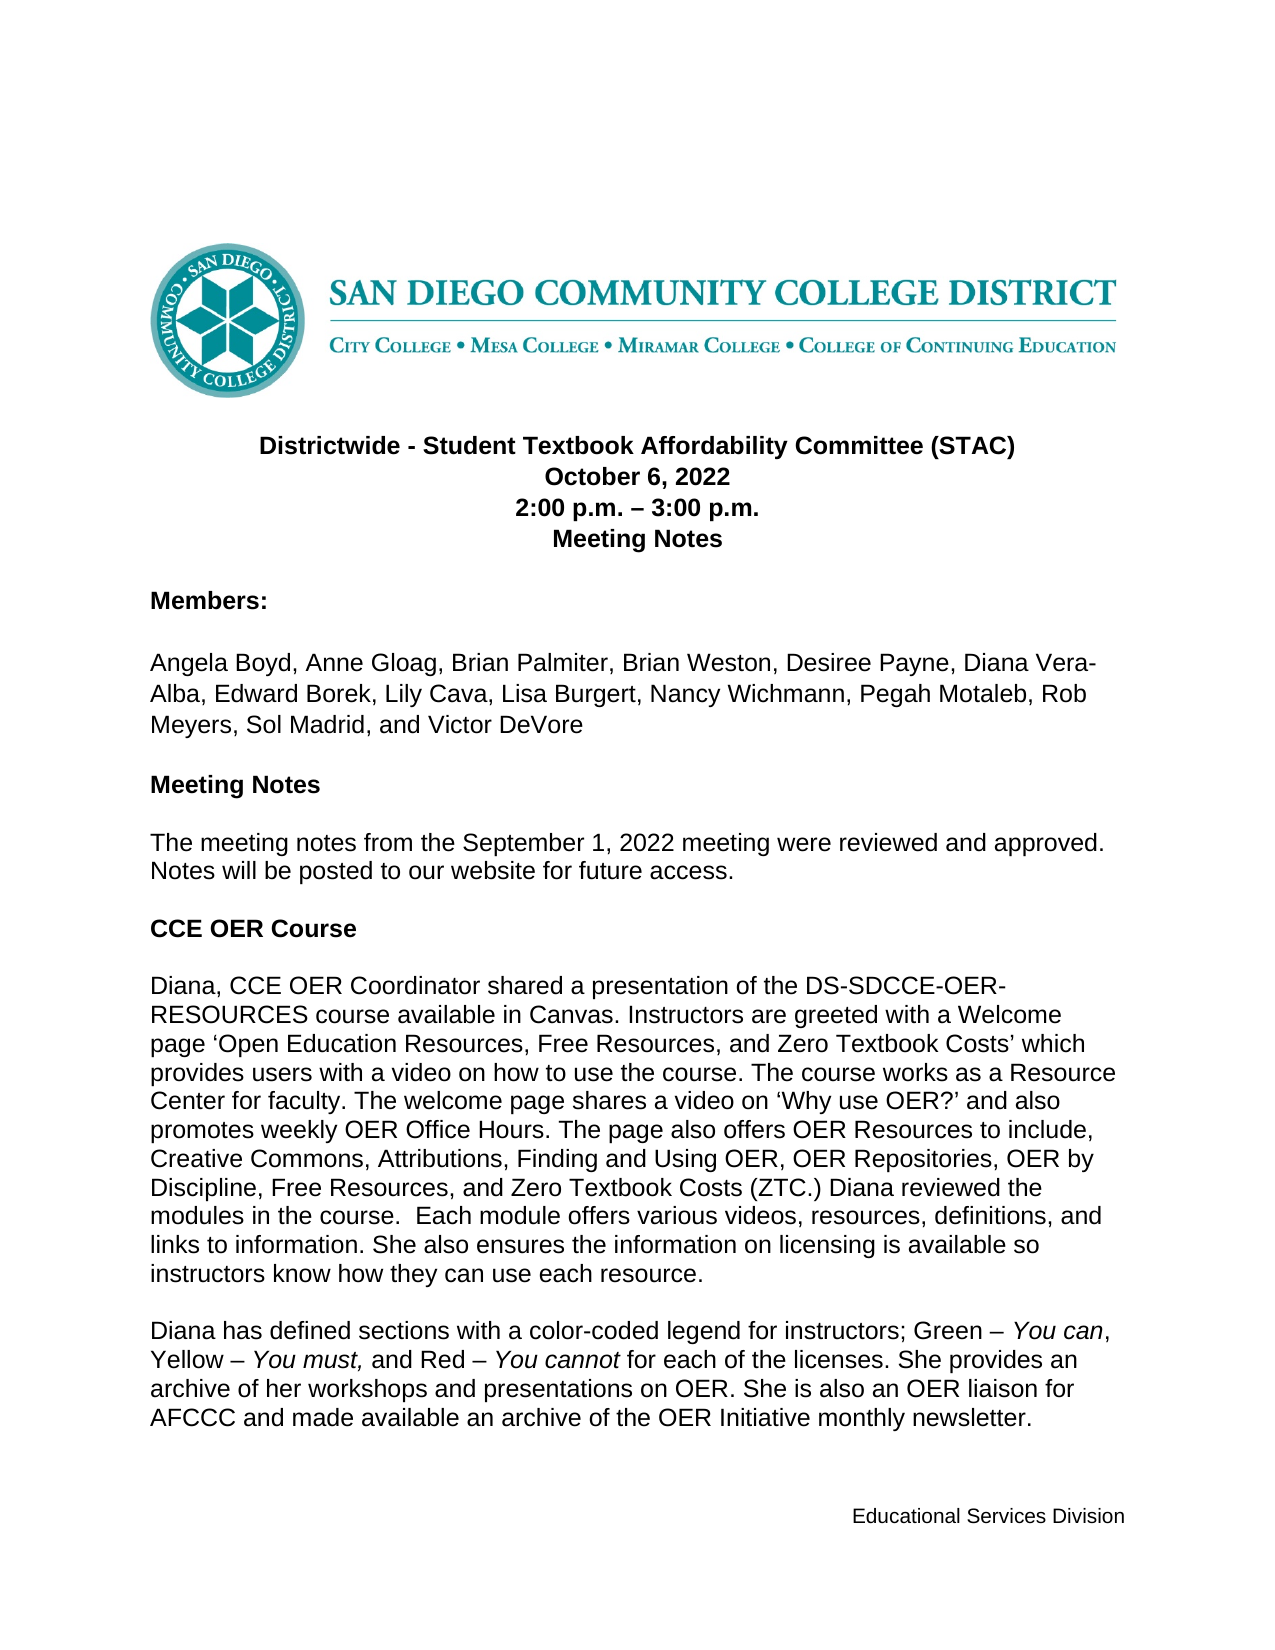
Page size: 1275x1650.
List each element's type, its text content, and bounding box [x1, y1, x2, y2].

text Members: [150, 586, 1125, 615]
text October 6, 2022 [150, 462, 1125, 491]
text Diana has defined sections with a color-coded legend for instructors; Green – You can, Yellow – You must, and Red – You cannot for each of the licenses. She provides an archive of her workshops and presentations on OER. She is also an OER liaison for AFCCC and made available an archive of the OER Initiative monthly newsletter. [150, 1316, 1125, 1431]
picture [150, 243, 1117, 398]
text Meeting Notes [150, 524, 1125, 553]
text Angela Boyd, Anne Gloag, Brian Palmiter, Brian Weston, Desiree Payne, Diana Vera-Alba, Edward Borek, Lily Cava, Lisa Burgert, Nancy Wichmann, Pegah Motaleb, Rob Meyers, Sol Madrid, and Victor DeVore [150, 648, 1125, 739]
text Diana, CCE OER Coordinator shared a presentation of the DS-SDCCE-OER-RESOURCES course available in Canvas. Instructors are greeted with a Welcome page ‘Open Education Resources, Free Resources, and Zero Textbook Costs’ which provides users with a video on how to use the course. The course works as a Resource Center for faculty. The welcome page shares a video on ‘Why use OER?’ and also promotes weekly OER Office Hours. The page also offers OER Resources to include, Creative Commons, Attributions, Finding and Using OER, OER Repositories, OER by Discipline, Free Resources, and Zero Textbook Costs (ZTC.) Diana reviewed the modules in the course. Each module offers various videos, resources, definitions, and links to information. She also ensures the information on licensing is available so instructors know how they can use each resource. [150, 971, 1125, 1287]
text CCE OER Course [150, 914, 1125, 942]
text Meeting Notes [150, 770, 1125, 799]
text The meeting notes from the September 1, 2022 meeting were reviewed and approved. Notes will be posted to our website for future access. [150, 827, 1125, 885]
text Districtwide - Student Textbook Affordability Committee (STAC) [150, 431, 1125, 459]
text 2:00 p.m. – 3:00 p.m. [150, 493, 1125, 522]
